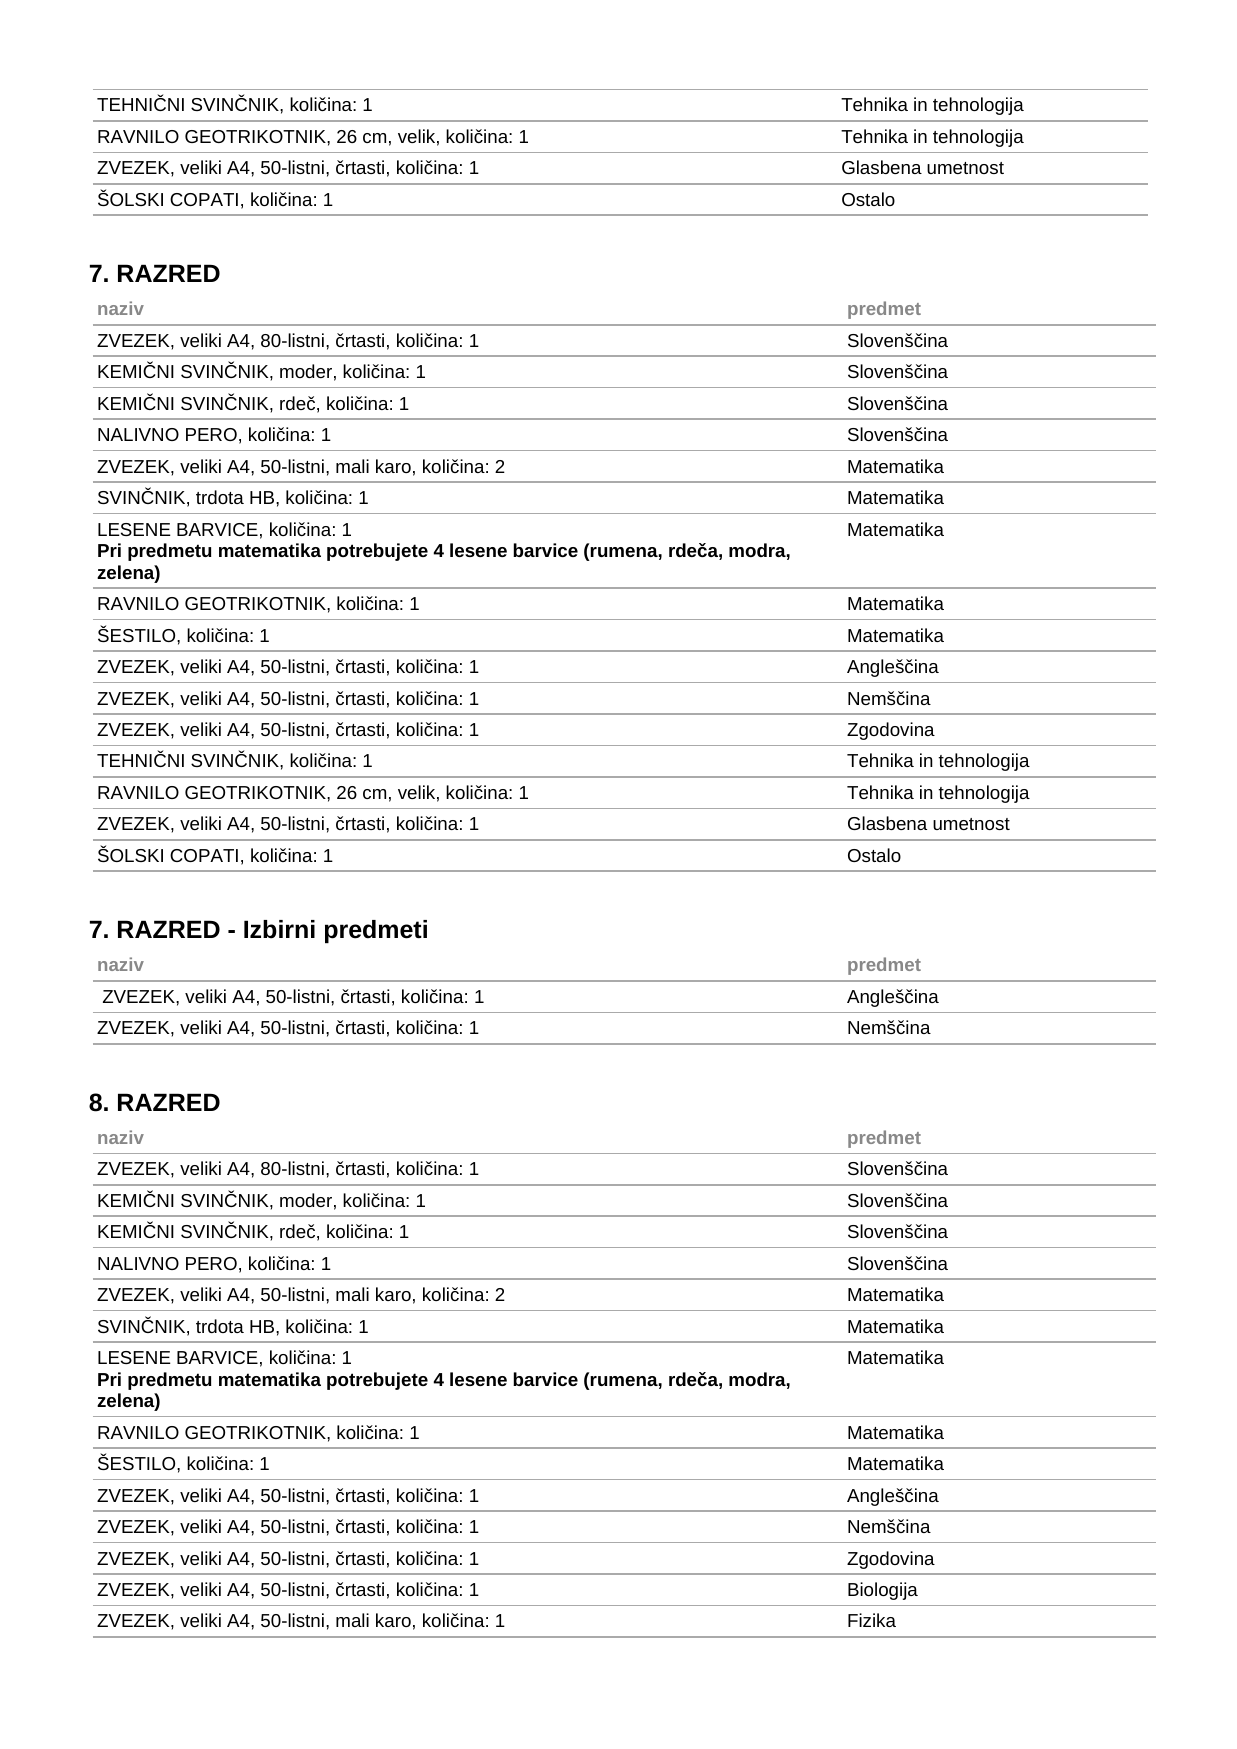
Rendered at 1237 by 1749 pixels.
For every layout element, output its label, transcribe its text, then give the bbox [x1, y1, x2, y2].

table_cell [93, 1575, 843, 1604]
table_header predmet [843, 294, 1156, 324]
table_cell Glasbena umetnost [837, 153, 1148, 183]
table_cell Slovenščina [843, 1217, 1156, 1247]
table_header naziv [93, 294, 843, 324]
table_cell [93, 153, 837, 183]
table_cell Zgodovina [843, 1543, 1156, 1573]
table_cell Matematika [843, 1343, 1156, 1416]
table_cell ZVEZEK, veliki A4, 50-listni, mali karo, količina: 1 [93, 1606, 843, 1636]
table_cell ZVEZEK, veliki A4, 50-listni, črtasti, količina: 1 [93, 652, 843, 682]
table_cell Slovenščina [843, 357, 1156, 387]
table_cell Fizika [843, 1606, 1156, 1636]
table_cell Tehnika in tehnologija [837, 122, 1148, 151]
table_cell TEHNIČNI SVINČNIK, količina: 1 [93, 90, 837, 120]
table_header predmet [843, 1123, 1156, 1152]
table_cell ZVEZEK, veliki A4, 50-listni, črtasti, količina: 1 [93, 683, 843, 713]
table_cell LESENE BARVICE, količina: 1 Pri predmetu matematika potrebujete 4 lesene barvice (rumena, rdeča, modra, zelena) [93, 1343, 843, 1416]
table_cell Slovenščina [843, 1248, 1156, 1278]
text 8. RAZRED [88, 1088, 1148, 1116]
table_cell ZVEZEK, veliki A4, 50-listni, mali karo, količina: 2 [93, 1280, 843, 1310]
table_cell Zgodovina [843, 715, 1156, 744]
table_cell Biologija [843, 1575, 1156, 1604]
table_cell ŠESTILO, količina: 1 [93, 1449, 843, 1479]
table_cell Matematika [843, 514, 1156, 587]
table_cell Ostalo [843, 841, 1156, 870]
table_cell RAVNILO GEOTRIKOTNIK, 26 cm, velik, količina: 1 [93, 778, 843, 807]
table_cell Matematika [843, 1280, 1156, 1310]
table_cell ZVEZEK, veliki A4, 50-listni, črtasti, količina: 1 [93, 1512, 843, 1542]
table_cell Slovenščina [843, 420, 1156, 450]
table_cell NALIVNO PERO, količina: 1 [93, 1248, 843, 1278]
table_cell ZVEZEK, veliki A4, 50-listni, črtasti, količina: 1 [93, 809, 843, 839]
table_cell Slovenščina [843, 1186, 1156, 1215]
table_cell Tehnika in tehnologija [843, 746, 1156, 776]
table_cell ZVEZEK, veliki A4, 50-listni, črtasti, količina: 1 [93, 715, 843, 744]
table_cell Glasbena umetnost [843, 809, 1156, 839]
table_header naziv [93, 1123, 843, 1152]
table_cell RAVNILO GEOTRIKOTNIK, 26 cm, velik, količina: 1 [93, 122, 837, 151]
table_cell Nemščina [843, 683, 1156, 713]
table_cell Nemščina [843, 1013, 1156, 1043]
table_cell Matematika [843, 483, 1156, 513]
table_cell Tehnika in tehnologija [843, 778, 1156, 807]
table_cell Matematika [843, 451, 1156, 481]
table_cell Matematika [843, 1311, 1156, 1341]
table_cell KEMIČNI SVINČNIK, moder, količina: 1 [93, 357, 843, 387]
table_cell Ostalo [837, 185, 1148, 214]
text 7. RAZRED [88, 259, 1148, 288]
table_cell Slovenščina [843, 326, 1156, 355]
table_cell ZVEZEK, veliki A4, 50-listni, mali karo, količina: 2 [93, 451, 843, 481]
table_header predmet [843, 950, 1156, 980]
table_cell Angleščina [843, 652, 1156, 682]
table_cell ZVEZEK, veliki A4, 50-listni, črtasti, količina: 1 [93, 1013, 843, 1043]
table_cell ZVEZEK, veliki A4, 50-listni, črtasti, količina: 1 [93, 982, 843, 1011]
table_cell KEMIČNI SVINČNIK, moder, količina: 1 [93, 1186, 843, 1215]
table_cell NALIVNO PERO, količina: 1 [93, 420, 843, 450]
table_cell ŠOLSKI COPATI, količina: 1 [93, 841, 843, 870]
table_cell Matematika [843, 1417, 1156, 1447]
table_header naziv [93, 950, 843, 980]
table_cell Slovenščina [843, 1154, 1156, 1184]
table_cell ŠESTILO, količina: 1 [93, 620, 843, 650]
table_cell ŠOLSKI COPATI, količina: 1 [93, 185, 837, 214]
table_cell Angleščina [843, 1480, 1156, 1510]
table_cell LESENE BARVICE, količina: 1 Pri predmetu matematika potrebujete 4 lesene barvice (rumena, rdeča, modra, zelena) [93, 514, 843, 587]
table_cell Matematika [843, 620, 1156, 650]
table_cell Matematika [843, 1449, 1156, 1479]
text 7. RAZRED - Izbirni predmeti [88, 915, 1148, 944]
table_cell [93, 1543, 843, 1573]
table_cell KEMIČNI SVINČNIK, rdeč, količina: 1 [93, 388, 843, 418]
table_cell RAVNILO GEOTRIKOTNIK, količina: 1 [93, 1417, 843, 1447]
table_cell TEHNIČNI SVINČNIK, količina: 1 [93, 746, 843, 776]
table_cell ZVEZEK, veliki A4, 80-listni, črtasti, količina: 1 [93, 326, 843, 355]
table_cell RAVNILO GEOTRIKOTNIK, količina: 1 [93, 589, 843, 619]
table_cell Matematika [843, 589, 1156, 619]
table_cell SVINČNIK, trdota HB, količina: 1 [93, 483, 843, 513]
table_cell Tehnika in tehnologija [837, 90, 1148, 120]
table_cell KEMIČNI SVINČNIK, rdeč, količina: 1 [93, 1217, 843, 1247]
table_cell Angleščina [843, 982, 1156, 1011]
table_cell Nemščina [843, 1512, 1156, 1542]
table_cell ZVEZEK, veliki A4, 50-listni, črtasti, količina: 1 [93, 1480, 843, 1510]
table_cell Slovenščina [843, 388, 1156, 418]
table_cell ZVEZEK, veliki A4, 80-listni, črtasti, količina: 1 [93, 1154, 843, 1184]
table_cell SVINČNIK, trdota HB, količina: 1 [93, 1311, 843, 1341]
